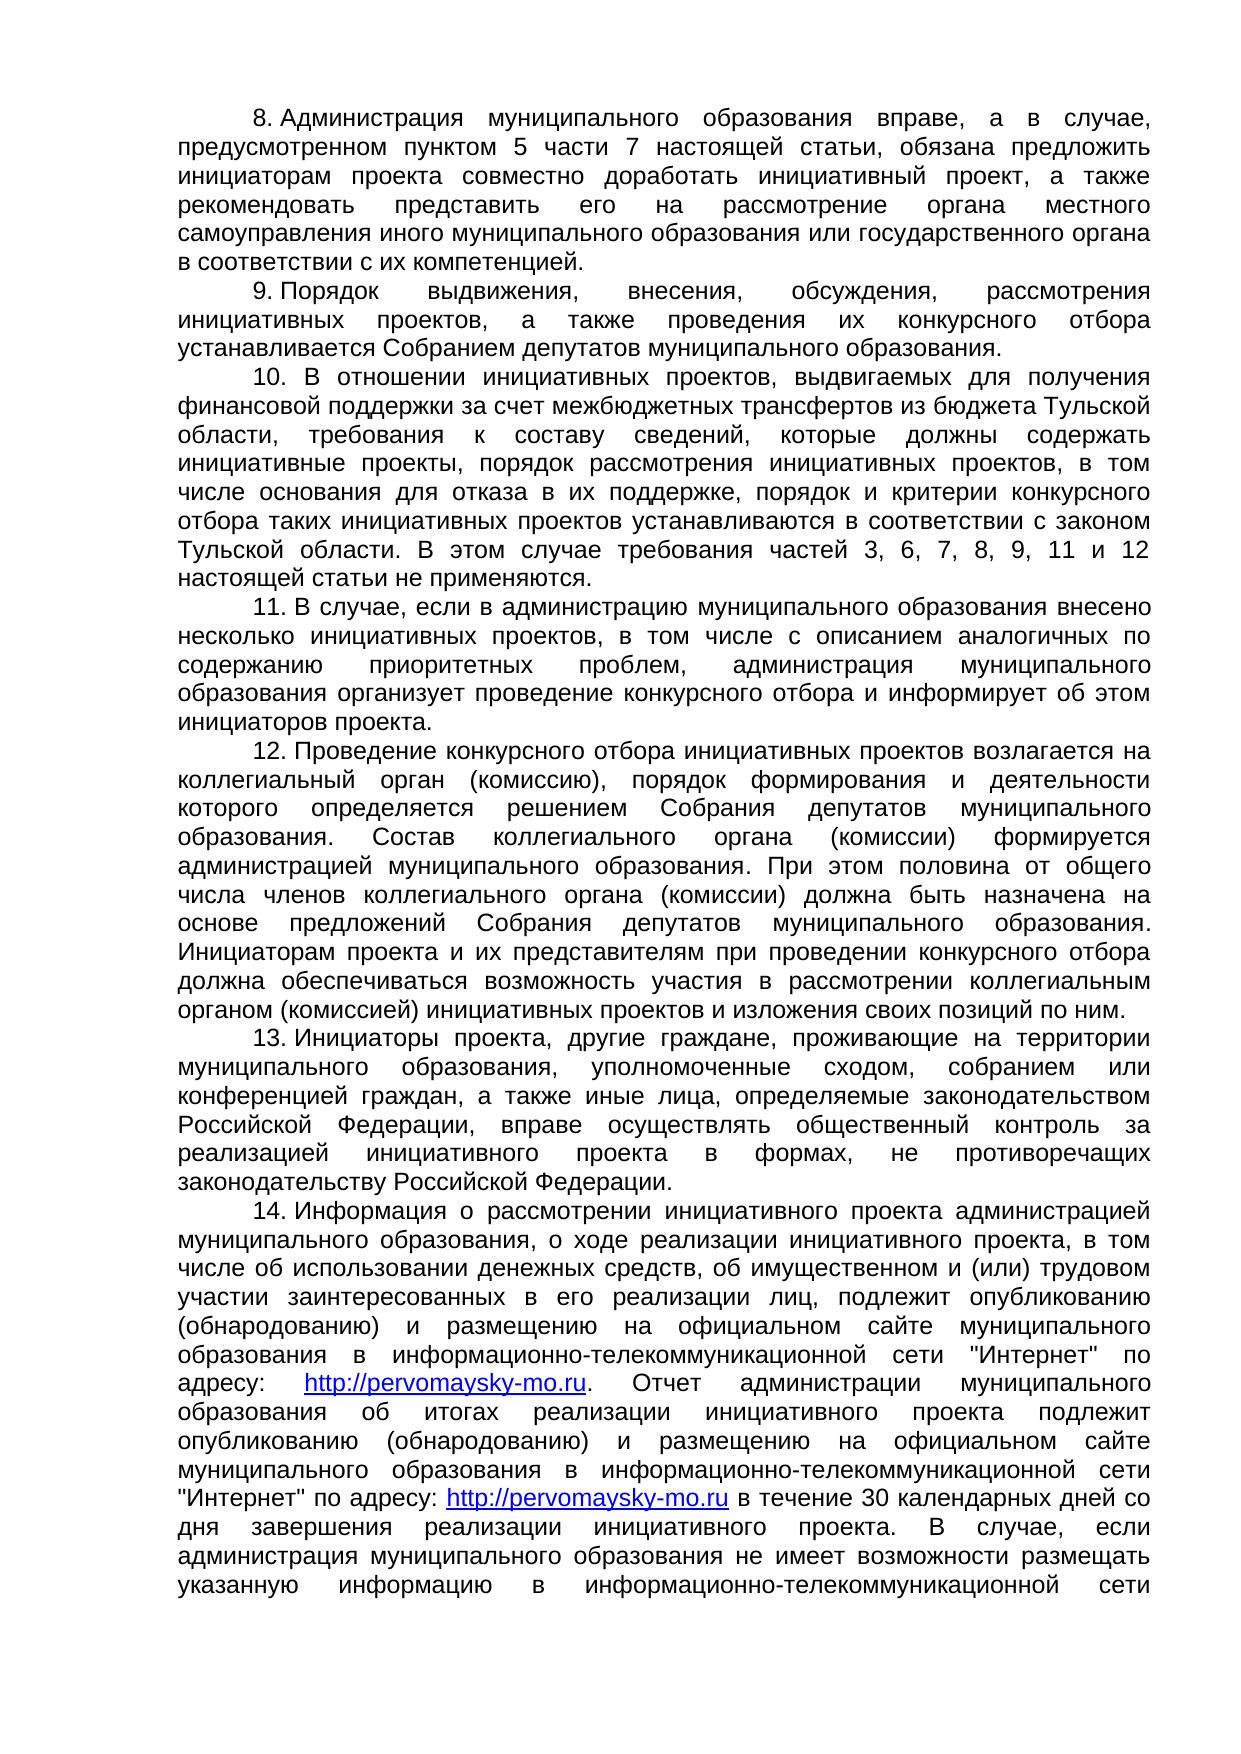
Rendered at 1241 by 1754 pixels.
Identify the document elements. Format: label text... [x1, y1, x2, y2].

text 13. Инициаторы проекта, другие граждане, проживающие на территории муниципального образования, уполномоченные сходом, собранием или конференцией граждан, а также иные лица, определяемые законодательством Российской Федерации, вправе осуществлять общественный контроль за реализацией инициативного проекта в формах, не противоречащих законодательству Российской Федерации. [177, 1023, 1152, 1196]
text 9. Порядок выдвижения, внесения, обсуждения, рассмотрения инициативных проектов, а также проведения их конкурсного отбора устанавливается Собранием депутатов муниципального образования. [177, 276, 1152, 362]
text 10. В отношении инициативных проектов, выдвигаемых для получения финансовой поддержки за счет межбюджетных трансфертов из бюджета Тульской области, требования к составу сведений, которые должны содержать инициативные проекты, порядок рассмотрения инициативных проектов, в том числе основания для отказа в их поддержке, порядок и критерии конкурсного отбора таких инициативных проектов устанавливаются в соответствии с законом Тульской области. В этом случае требования частей 3, 6, 7, 8, 9, 11 и 12 настоящей статьи не применяются. [177, 362, 1152, 592]
text 12. Проведение конкурсного отбора инициативных проектов возлагается на коллегиальный орган (комиссию), порядок формирования и деятельности которого определяется решением Собрания депутатов муниципального образования. Состав коллегиального органа (комиссии) формируется администрацией муниципального образования. При этом половина от общего числа членов коллегиального органа (комиссии) должна быть назначена на основе предложений Собрания депутатов муниципального образования. Инициаторам проекта и их представителям при проведении конкурсного отбора должна обеспечиваться возможность участия в рассмотрении коллегиальным органом (комиссией) инициативных проектов и изложения своих позиций по ним. [177, 736, 1152, 1023]
text 11. В случае, если в администрацию муниципального образования внесено несколько инициативных проектов, в том числе с описанием аналогичных по содержанию приоритетных проблем, администрация муниципального образования организует проведение конкурсного отбора и информирует об этом инициаторов проекта. [177, 592, 1152, 736]
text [177, 1196, 1152, 1598]
text 8. Администрация муниципального образования вправе, а в случае, предусмотренном пунктом 5 части 7 настоящей статьи, обязана предложить инициаторам проекта совместно доработать инициативный проект, а также рекомендовать представить его на рассмотрение органа местного самоуправления иного муниципального образования или государственного органа в соответствии с их компетенцией. [177, 103, 1152, 276]
